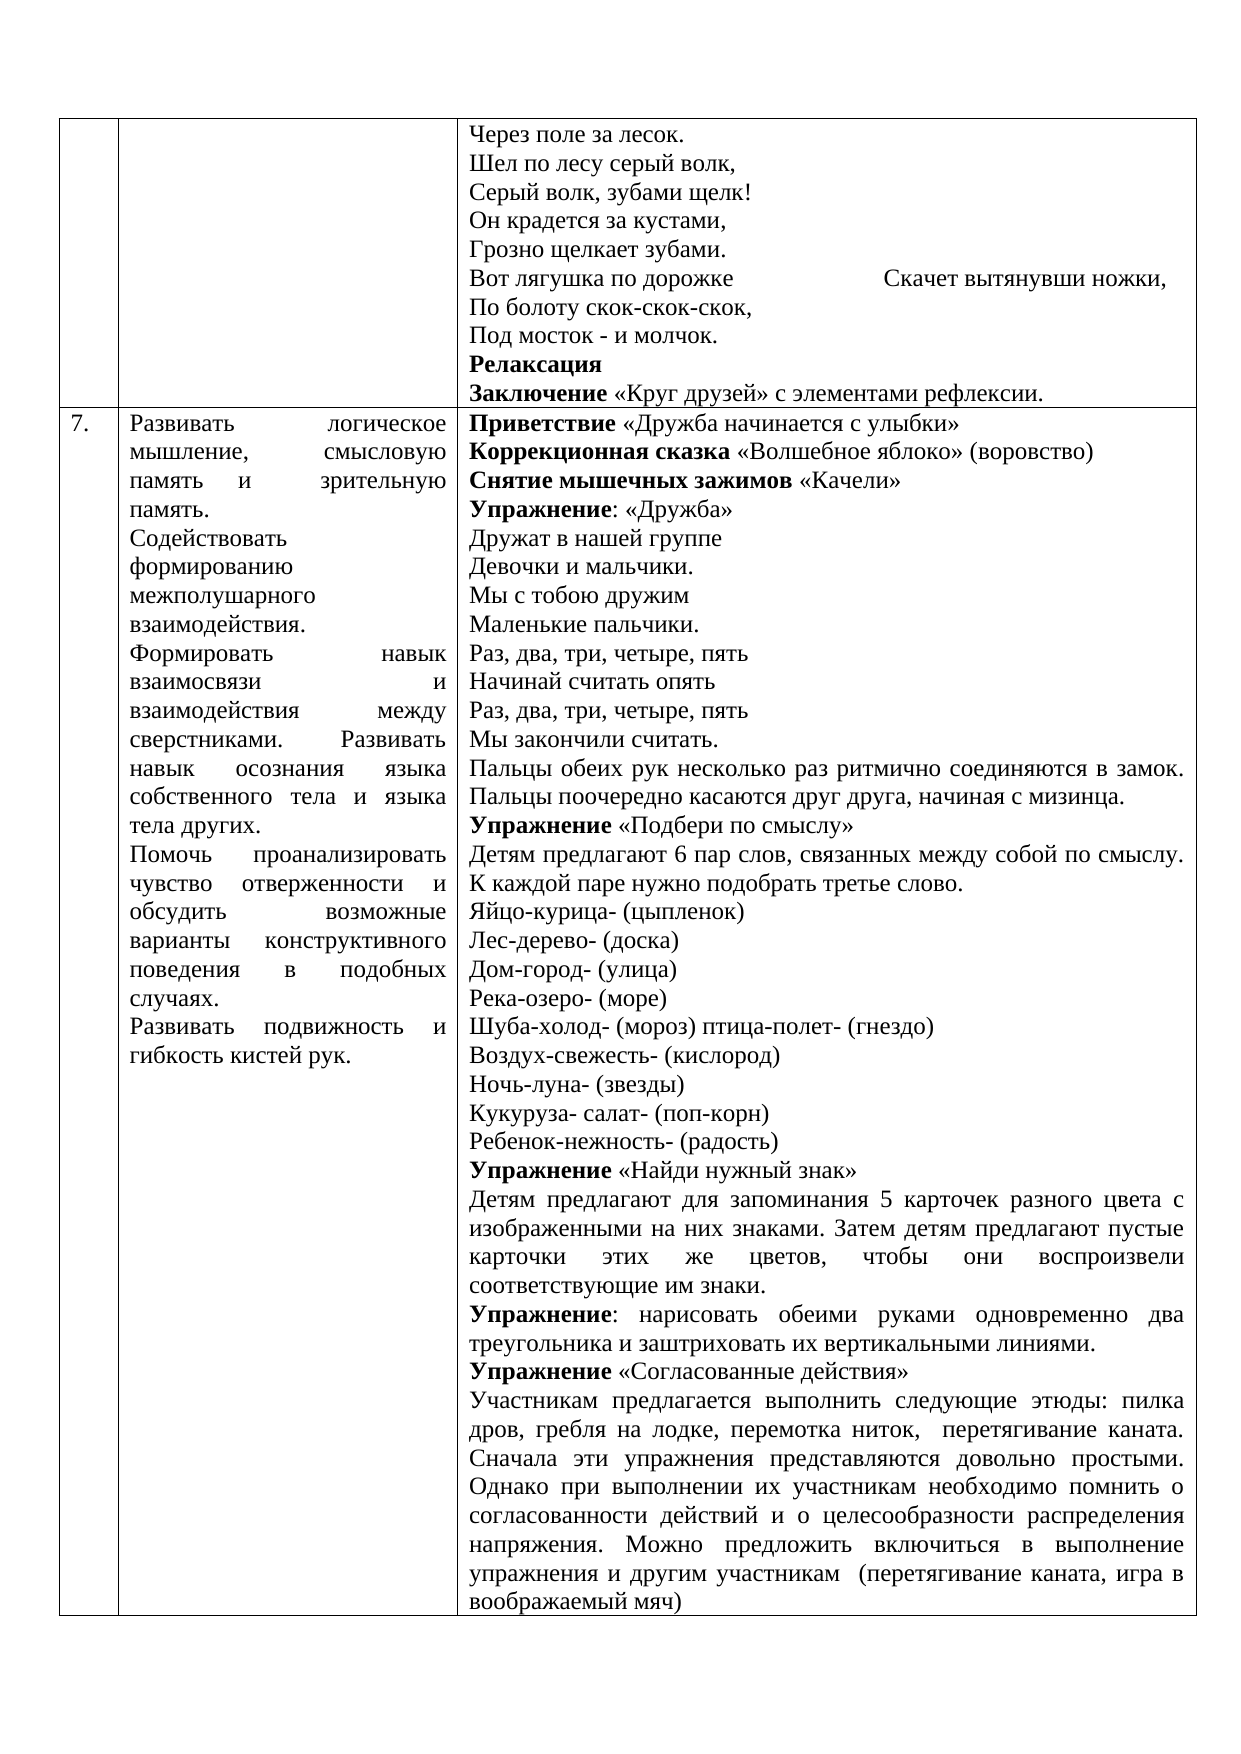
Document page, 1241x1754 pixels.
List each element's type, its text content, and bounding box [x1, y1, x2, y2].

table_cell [458, 408, 1196, 1615]
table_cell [119, 408, 457, 1615]
table_cell 7. [60, 408, 118, 1615]
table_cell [119, 119, 457, 407]
table_cell 6. [60, 119, 118, 407]
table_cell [458, 119, 1196, 407]
